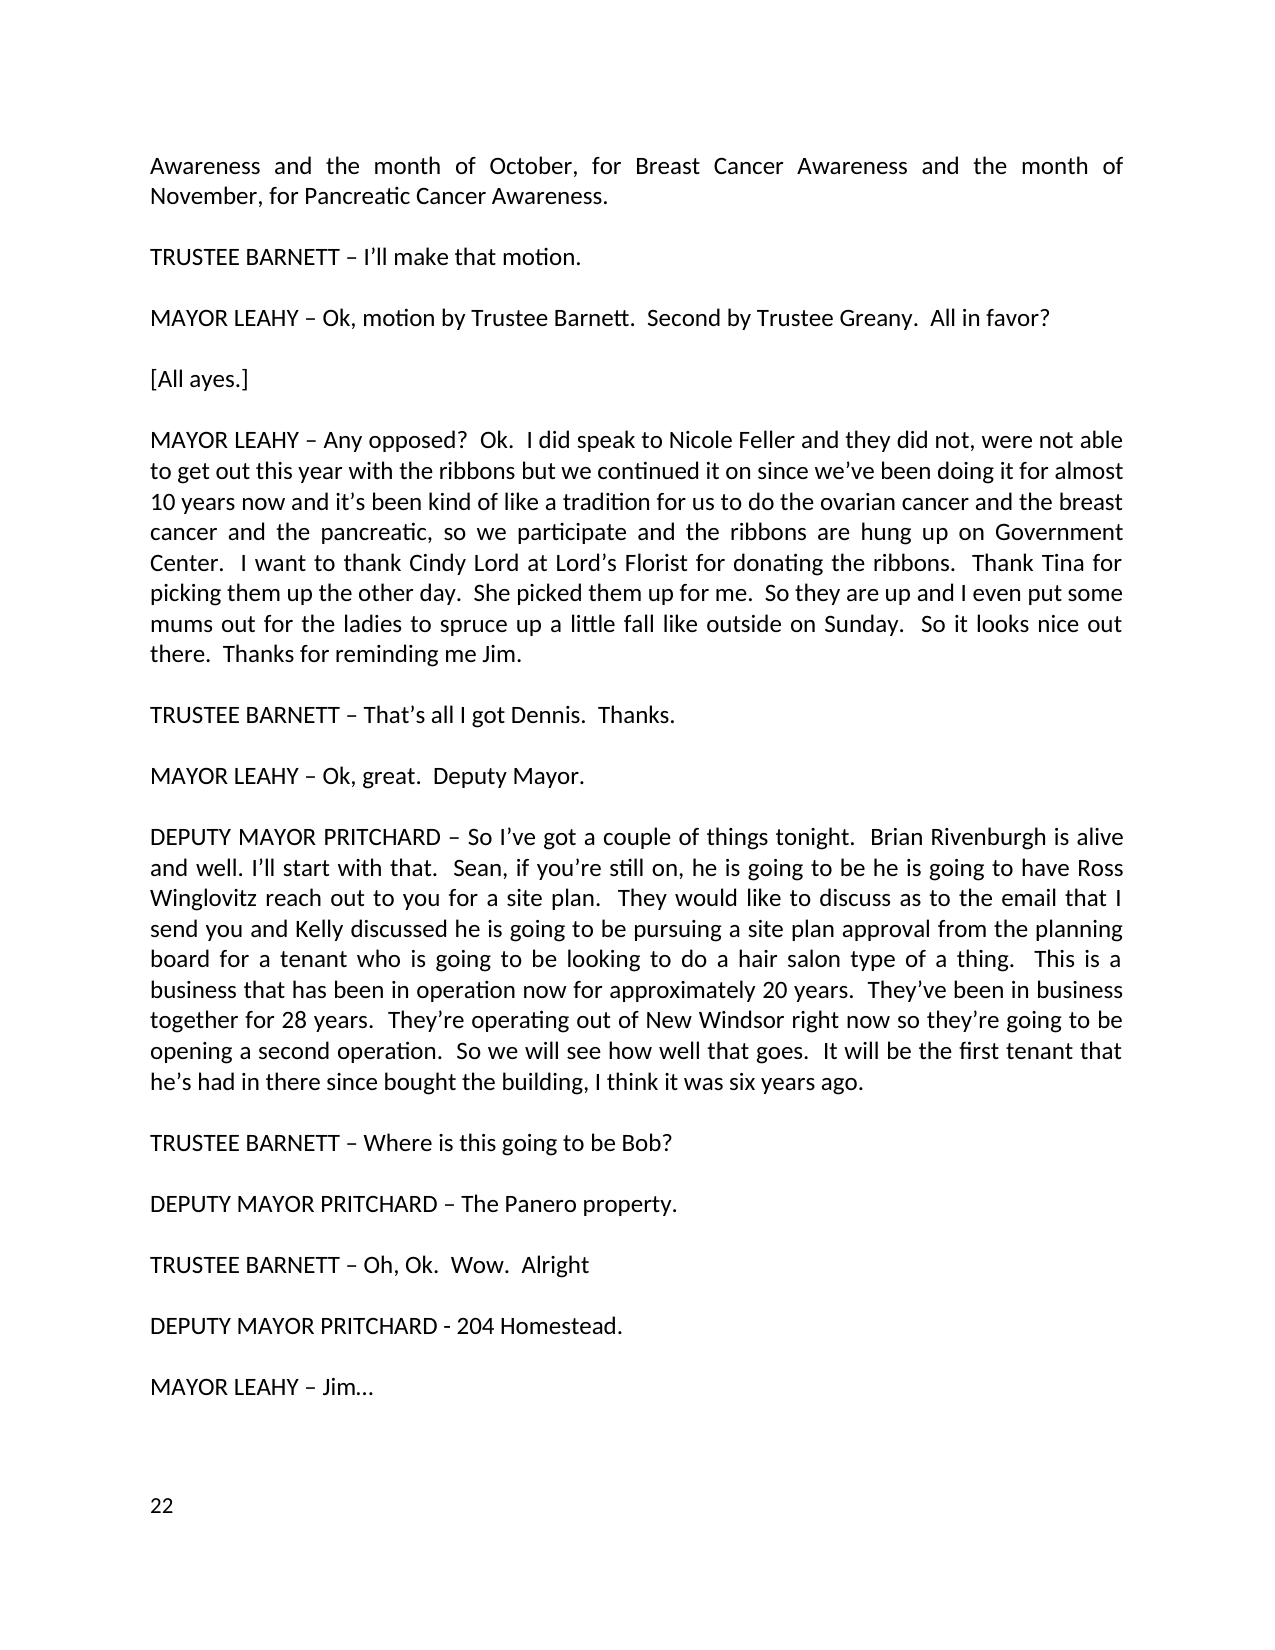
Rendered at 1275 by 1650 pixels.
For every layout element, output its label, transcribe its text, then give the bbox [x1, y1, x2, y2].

text TRUSTEE BARNETT – Where is this going to be Bob? [150, 1127, 1125, 1157]
text TRUSTEE BARNETT – That’s all I got Dennis. Thanks. [150, 699, 1125, 730]
text DEPUTY MAYOR PRITCHARD – So I’ve got a couple of things tonight. Brian Rivenburgh is alive and well. I’ll start with that. Sean, if you’re still on, he is going to be he is going to have Ross Winglovitz reach out to you for a site plan. They would like to discuss as to the email that I send you and Kelly discussed he is going to be pursuing a site plan approval from the planning board for a tenant who is going to be looking to do a hair salon type of a thing. This is a business that has been in operation now for approximately 20 years. They’ve been in business together for 28 years. They’re operating out of New Windsor right now so they’re going to be opening a second operation. So we will see how well that goes. It will be the first tenant that he’s had in there since bought the building, I think it was six years ago. [150, 821, 1125, 1096]
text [150, 150, 1125, 211]
text MAYOR LEAHY – Ok, great. Deputy Mayor. [150, 760, 1125, 791]
text [All ayes.] [150, 364, 1125, 394]
text TRUSTEE BARNETT – Oh, Ok. Wow. Alright [150, 1249, 1125, 1279]
text MAYOR LEAHY – Any opposed? Ok. I did speak to Nicole Feller and they did not, were not able to get out this year with the ribbons but we continued it on since we’ve been doing it for almost 10 years now and it’s been kind of like a tradition for us to do the ovarian cancer and the breast cancer and the pancreatic, so we participate and the ribbons are hung up on Government Center. I want to thank Cindy Lord at Lord’s Florist for donating the ribbons. Thank Tina for picking them up the other day. She picked them up for me. So they are up and I even put some mums out for the ladies to spruce up a little fall like outside on Sunday. So it looks nice out there. Thanks for reminding me Jim. [150, 425, 1125, 669]
text DEPUTY MAYOR PRITCHARD – The Panero property. [150, 1188, 1125, 1218]
text TRUSTEE BARNETT – I’ll make that motion. [150, 242, 1125, 272]
text MAYOR LEAHY – Jim… [150, 1371, 1125, 1401]
text DEPUTY MAYOR PRITCHARD - 204 Homestead. [150, 1310, 1125, 1340]
text MAYOR LEAHY – Ok, motion by Trustee Barnett. Second by Trustee Greany. All in favor? [150, 303, 1125, 333]
